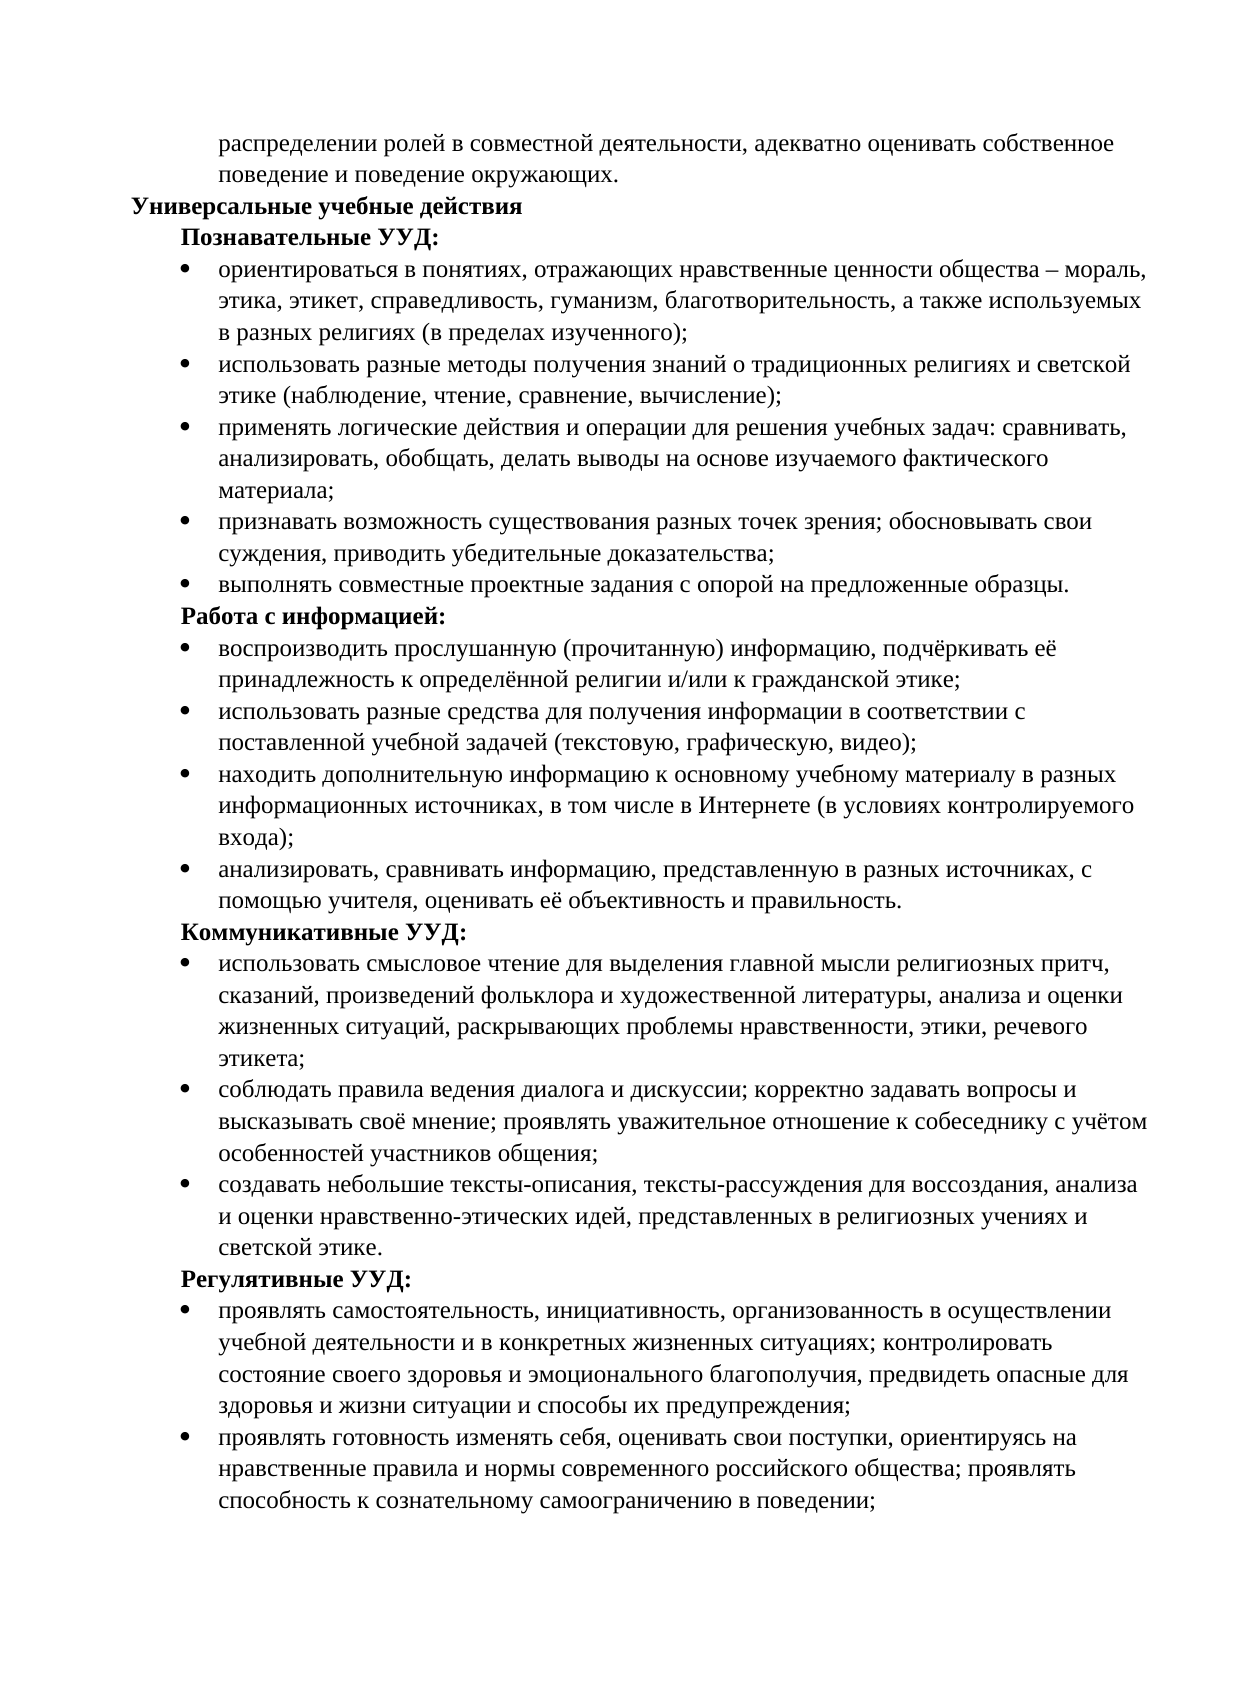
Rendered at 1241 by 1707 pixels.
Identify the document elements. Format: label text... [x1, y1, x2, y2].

list анализировать, сравнивать информацию, представленную в разных источниках, с помощью учителя, оценивать её объективность и правильность. [181, 854, 1152, 914]
text Познавательные УУД: [118, 222, 1152, 251]
list использовать смысловое чтение для выделения главной мысли религиозных притч, сказаний, произведений фольклора и художественной литературы, анализа и оценки жизненных ситуаций, раскрывающих проблемы нравственности, этики, речевого этикета; [181, 948, 1152, 1072]
list находить дополнительную информацию к основному учебному материалу в разных информационных источниках, в том числе в Интернете (в условиях контролируемого входа); [181, 759, 1152, 851]
list использовать разные методы получения знаний о традиционных религиях и светской этике (наблюдение, чтение, сравнение, вычисление); [181, 349, 1152, 409]
list использовать разные средства для получения информации в соответствии с поставленной учебной задачей (текстовую, графическую, видео); [181, 696, 1152, 756]
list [181, 128, 1152, 188]
text Коммуникативные УУД: [118, 917, 1152, 946]
list признавать возможность существования разных точек зрения; обосновывать свои суждения, приводить убедительные доказательства; [181, 506, 1152, 567]
list проявлять готовность изменять себя, оценивать свои поступки, ориентируясь на нравственные правила и нормы современного российского общества; проявлять способность к сознательному самоограничению в поведении; [181, 1422, 1152, 1514]
list применять логические действия и операции для решения учебных задач: сравнивать, анализировать, обобщать, делать выводы на основе изучаемого фактического материала; [181, 412, 1152, 504]
list соблюдать правила ведения диалога и дискуссии; корректно задавать вопросы и высказывать своё мнение; проявлять уважительное отношение к собеседнику с учётом особенностей участников общения; [181, 1074, 1152, 1166]
list создавать небольшие тексты-описания, тексты-рассуждения для воссоздания, анализа и оценки нравственно-этических идей, представленных в религиозных учениях и светской этике. [181, 1169, 1152, 1261]
list воспроизводить прослушанную (прочитанную) информацию, подчёркивать её принадлежность к определённой религии и/или к гражданской этике; [181, 633, 1152, 693]
text Регулятивные УУД: [118, 1264, 1152, 1293]
text Работа с информацией: [118, 601, 1152, 630]
list ориентироваться в понятиях, отражающих нравственные ценности общества – мораль, этика, этикет, справедливость, гуманизм, благотворительность, а также используемых в разных религиях (в пределах изученного); [181, 254, 1152, 346]
text Универсальные учебные действия [131, 191, 1152, 219]
list выполнять совместные проектные задания с опорой на предложенные образцы. [181, 569, 1152, 598]
list проявлять самостоятельность, инициативность, организованность в осуществлении учебной деятельности и в конкретных жизненных ситуациях; контролировать состояние своего здоровья и эмоционального благополучия, предвидеть опасные для здоровья и жизни ситуации и способы их предупреждения; [181, 1296, 1152, 1419]
